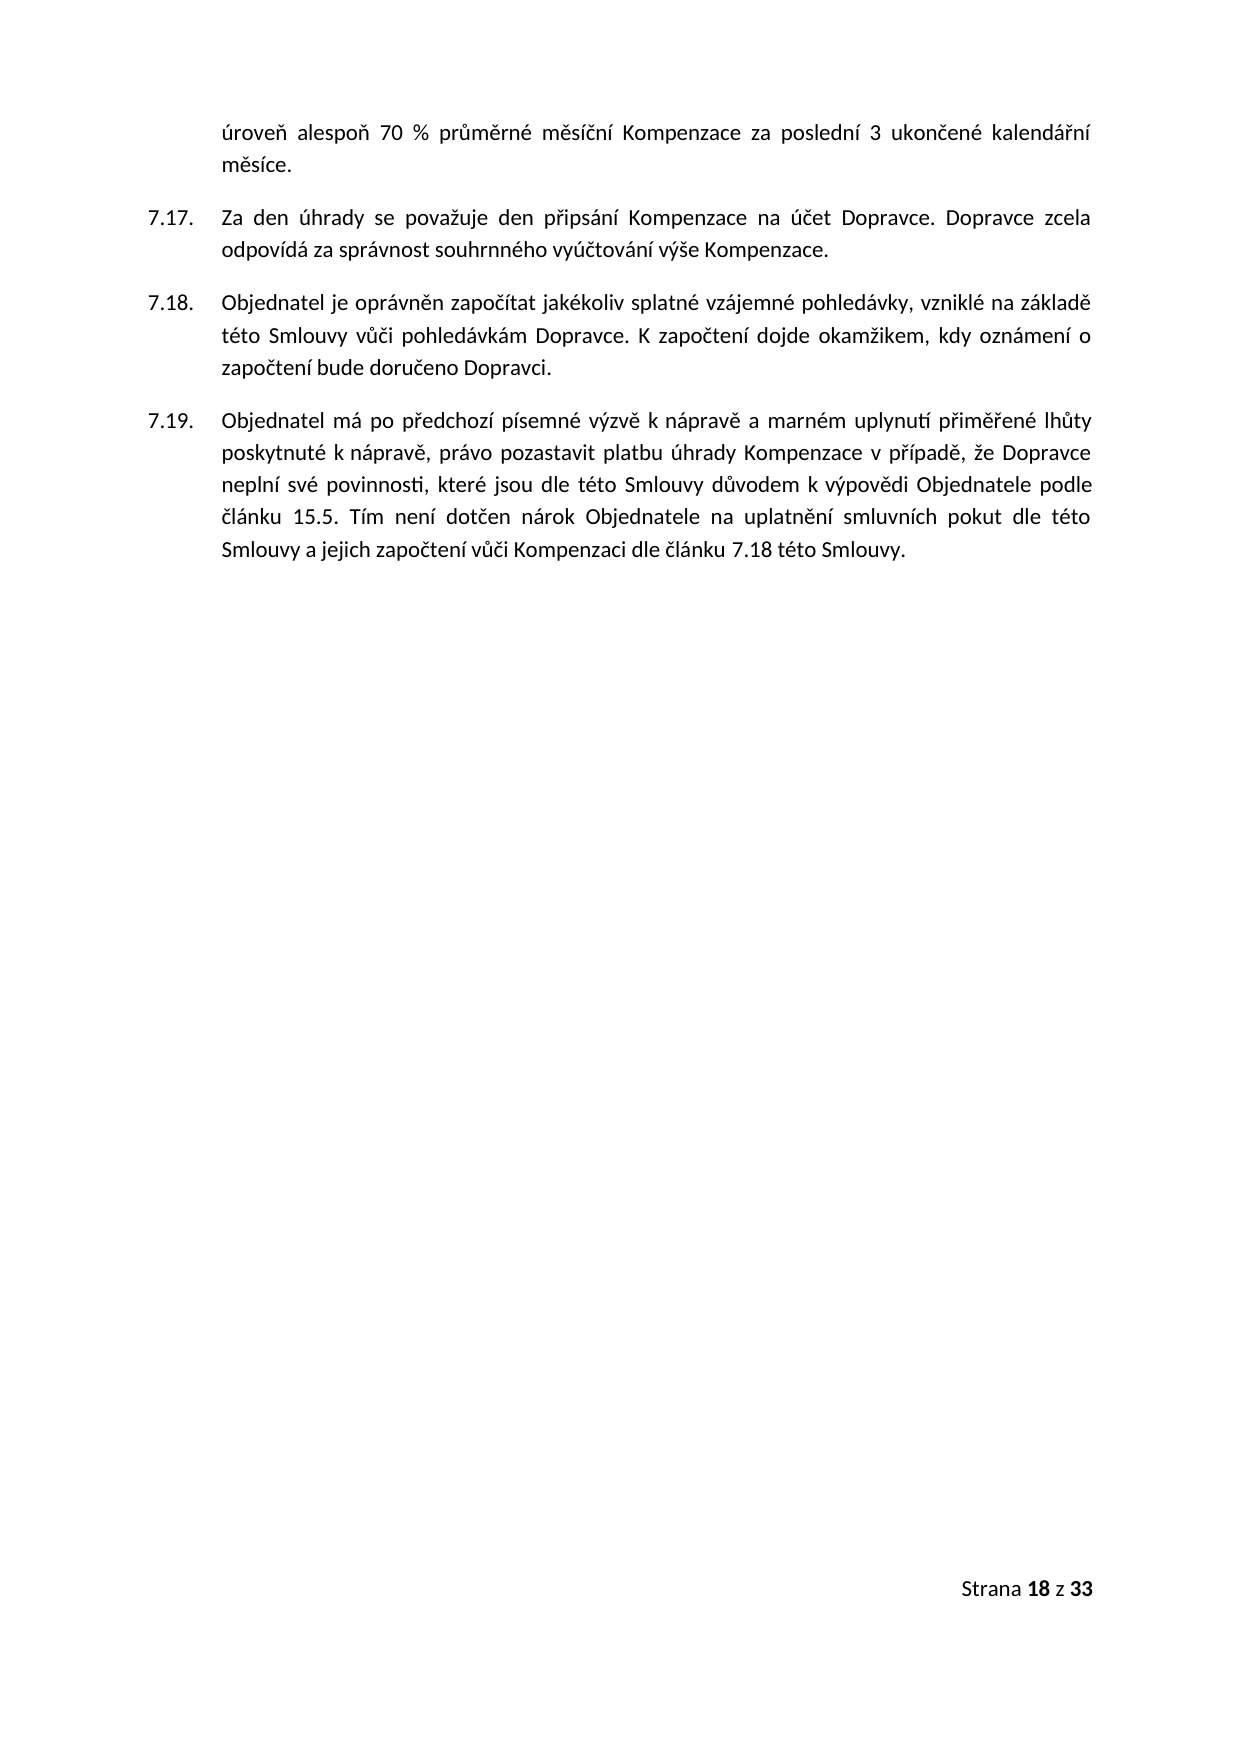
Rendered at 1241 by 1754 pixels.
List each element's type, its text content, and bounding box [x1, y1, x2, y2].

list Objednatel je oprávněn započítat jakékoliv splatné vzájemné pohledávky, vzniklé na základě této Smlouvy vůči pohledávkám Dopravce. K započtení dojde okamžikem, kdy oznámení o započtení bude doručeno Dopravci. [148, 288, 1093, 381]
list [148, 118, 1093, 178]
list Za den úhrady se považuje den připsání Kompenzace na účet Dopravce. Dopravce zcela odpovídá za správnost souhrnného vyúčtování výše Kompenzace. [148, 203, 1093, 263]
list Objednatel má po předchozí písemné výzvě k nápravě a marném uplynutí přiměřené lhůty poskytnuté k nápravě, právo pozastavit platbu úhrady Kompenzace v případě, že Dopravce neplní své povinnosti, které jsou dle této Smlouvy důvodem k výpovědi Objednatele podle článku 15.5. Tím není dotčen nárok Objednatele na uplatnění smluvních pokut dle této Smlouvy a jejich započtení vůči Kompenzaci dle článku 7.18 této Smlouvy. [148, 406, 1093, 563]
